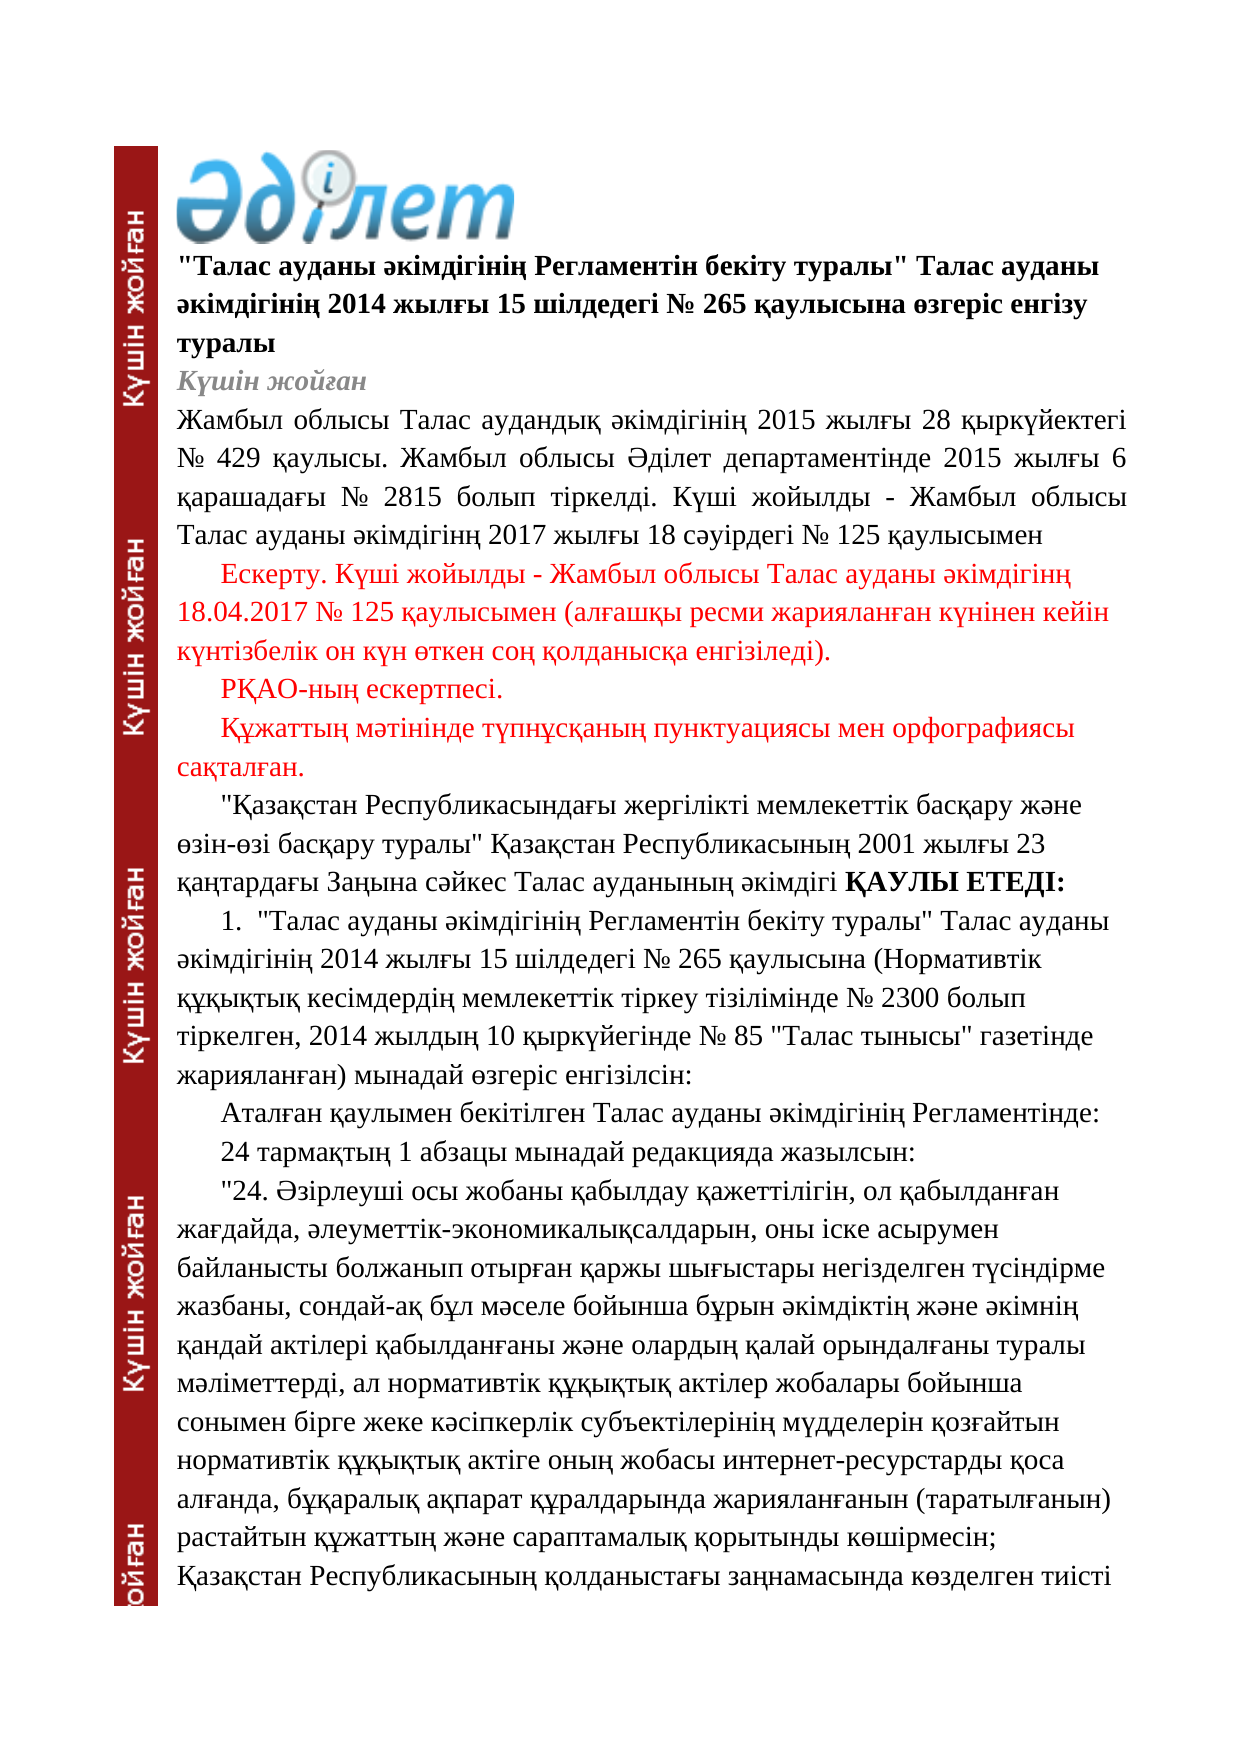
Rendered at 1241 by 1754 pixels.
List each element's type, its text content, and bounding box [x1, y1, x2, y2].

picture [114, 358, 158, 363]
picture [114, 146, 158, 248]
picture [114, 551, 158, 556]
picture [176, 150, 515, 244]
picture [114, 1592, 158, 1606]
text "Талас ауданы әкімдігінің Регламентін бекіту туралы" Талас ауданы әкімдігінің 2014 жылғы 15 шілдедегі № 265 қаулысына өзгеріс енгізу туралы [112, 248, 1128, 358]
picture [114, 397, 158, 402]
text Жамбыл облысы Талас аудандық әкімдігінің 2015 жылғы 28 қыркүйектегі № 429 қаулысы. Жамбыл облысы Әділет департаментінде 2015 жылғы 6 қарашадағы № 2815 болып тіркелді. Күші жойылды - Жамбыл облысы Талас ауданы әкімдігінң 2017 жылғы 18 сәуірдегі № 125 қаулысымен [112, 402, 1128, 551]
text Күшін жойған [112, 363, 1128, 397]
